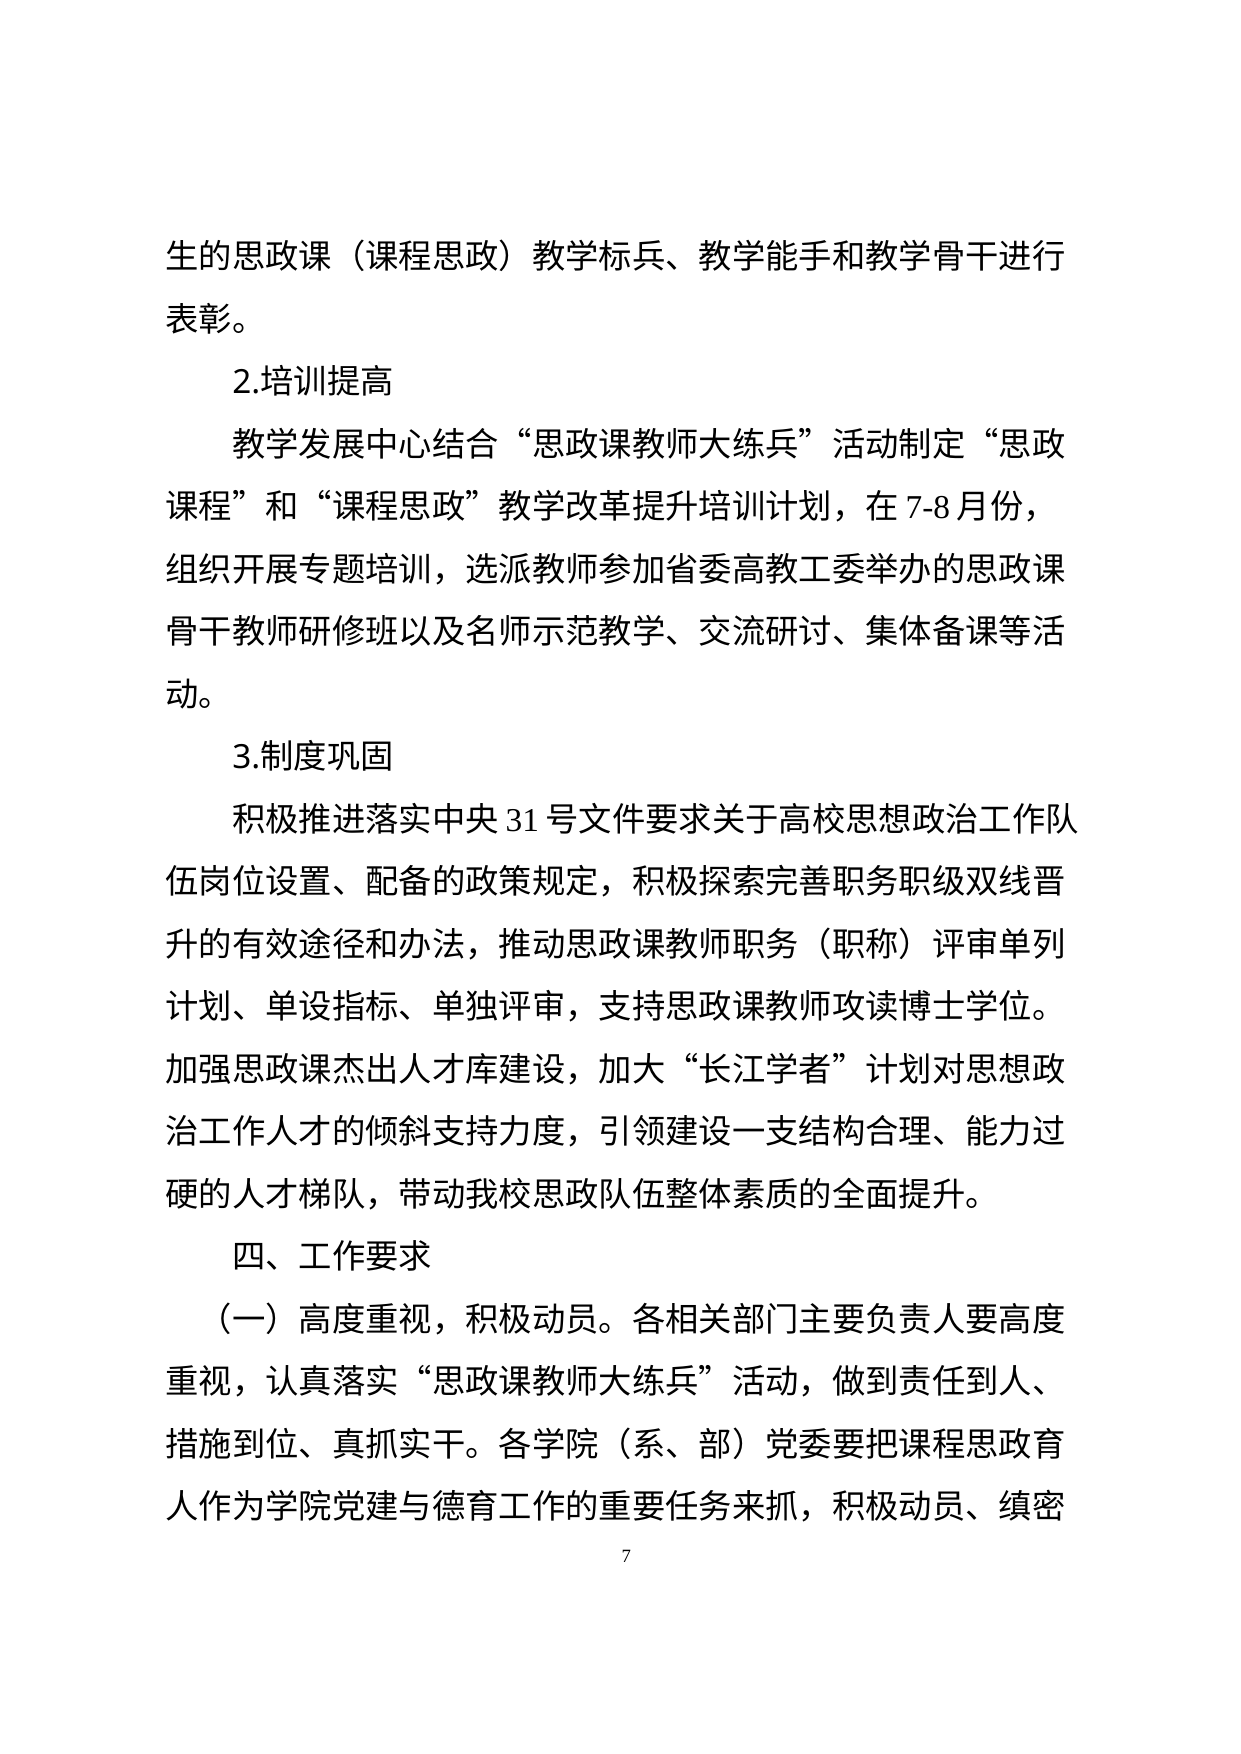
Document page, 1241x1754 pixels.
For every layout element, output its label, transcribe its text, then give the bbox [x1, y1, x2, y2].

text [165, 218, 1087, 343]
text 教学发展中心结合“思政课教师大练兵”活动制定“思政课程”和“课程思政”教学改革提升培训计划，在7-8月份，组织开展专题培训，选派教师参加省委高教工委举办的思政课骨干教师研修班以及名师示范教学、交流研讨、集体备课等活动。 [165, 406, 1087, 718]
text 2.培训提高 [165, 343, 1087, 406]
text 3.制度巩固 [165, 718, 1087, 781]
text 积极推进落实中央31号文件要求关于高校思想政治工作队伍岗位设置、配备的政策规定，积极探索完善职务职级双线晋升的有效途径和办法，推动思政课教师职务（职称）评审单列计划、单设指标、单独评审，支持思政课教师攻读博士学位。加强思政课杰出人才库建设，加大“长江学者”计划对思想政治工作人才的倾斜支持力度，引领建设一支结构合理、能力过硬的人才梯队，带动我校思政队伍整体素质的全面提升。 [165, 781, 1087, 1218]
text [165, 1281, 1087, 1531]
text 四、工作要求 [165, 1218, 1087, 1281]
